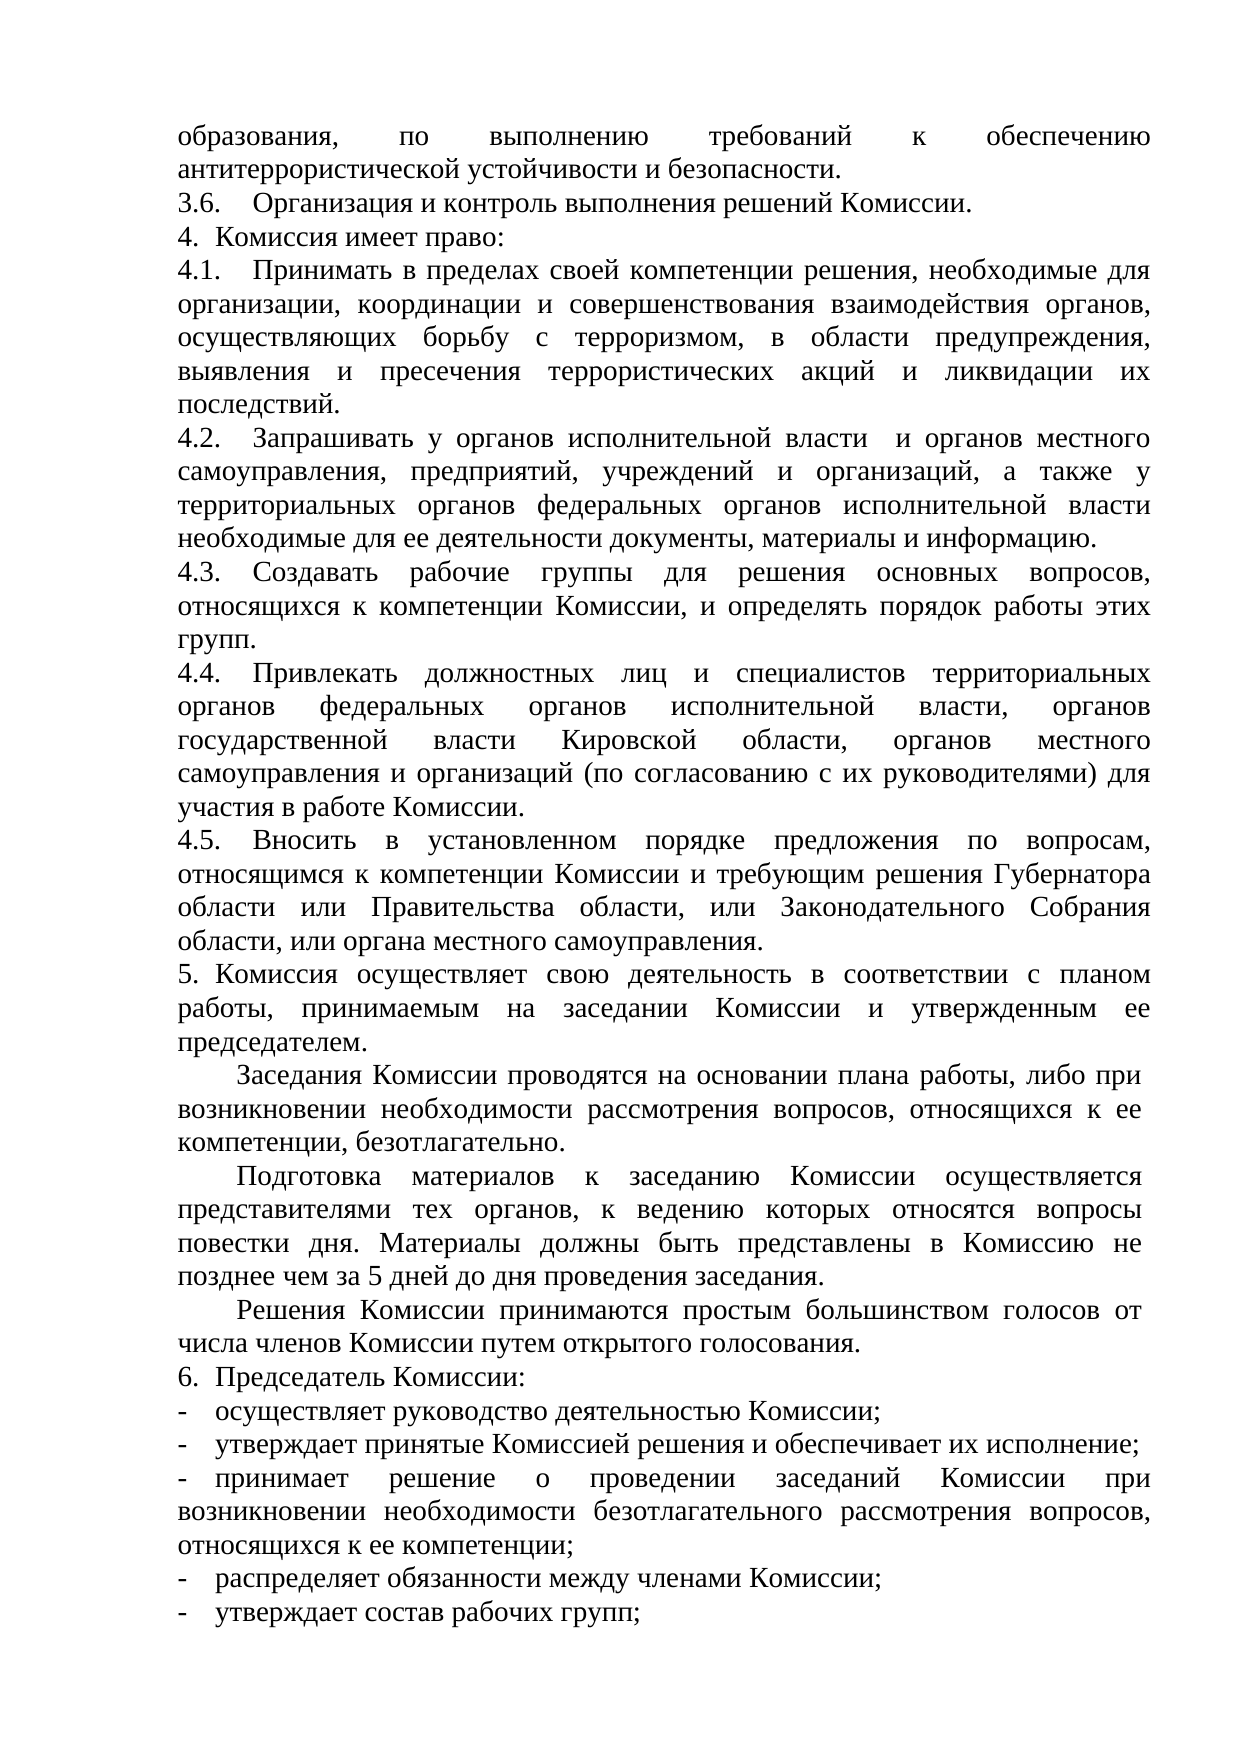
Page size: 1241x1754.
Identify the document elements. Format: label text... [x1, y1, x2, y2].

list принимает решение о проведении заседаний Комиссии при возникновении необходимости безотлагательного рассмотрения вопросов, относящихся к ее компетенции; [177, 1460, 1152, 1560]
text Заседания Комиссии проводятся на основании плана работы, либо при возникновении необходимости рассмотрения вопросов, относящихся к ее компетенции, безотлагательно. [177, 1057, 1143, 1158]
list распределяет обязанности между членами Комиссии; [177, 1560, 1152, 1594]
list утверждает принятые Комиссией решения и обеспечивает их исполнение; [177, 1426, 1152, 1460]
list Организация и контроль выполнения решений Комиссии. [177, 185, 1152, 219]
list Комиссия осуществляет свою деятельность в соответствии с планом работы, принимаемым на заседании Комиссии и утвержденным ее председателем. [177, 957, 1152, 1057]
list Комиссия имеет право: [177, 219, 1152, 252]
list осуществляет руководство деятельностью Комиссии; [177, 1393, 1152, 1426]
list Запрашивать у органов исполнительной власти и органов местного самоуправления, предприятий, учреждений и организаций, а также у территориальных органов федеральных органов исполнительной власти необходимые для ее деятельности документы, материалы и информацию. [177, 420, 1152, 554]
list Принимать в пределах своей компетенции решения, необходимые для организации, координации и совершенствования взаимодействия органов, осуществляющих борьбу с терроризмом, в области предупреждения, выявления и пресечения террористических акций и ликвидации их последствий. [177, 252, 1152, 420]
list Председатель Комиссии: [177, 1359, 1152, 1393]
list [177, 118, 1152, 185]
list Вносить в установленном порядке предложения по вопросам, относящимся к компетенции Комиссии и требующим решения Губернатора области или Правительства области, или Законодательного Собрания области, или органа местного самоуправления. [177, 822, 1152, 957]
text Решения Комиссии принимаются простым большинством голосов от числа членов Комиссии путем открытого голосования. [177, 1292, 1143, 1359]
list Привлекать должностных лиц и специалистов территориальных органов федеральных органов исполнительной власти, органов государственной власти Кировской области, органов местного самоуправления и организаций (по согласованию с их руководителями) для участия в работе Комиссии. [177, 655, 1152, 822]
list Создавать рабочие группы для решения основных вопросов, относящихся к компетенции Комиссии, и определять порядок работы этих групп. [177, 554, 1152, 655]
list утверждает состав рабочих групп; [177, 1594, 1152, 1627]
text Подготовка материалов к заседанию Комиссии осуществляется представителями тех органов, к ведению которых относятся вопросы повестки дня. Материалы должны быть представлены в Комиссию не позднее чем за 5 дней до дня проведения заседания. [177, 1158, 1143, 1292]
